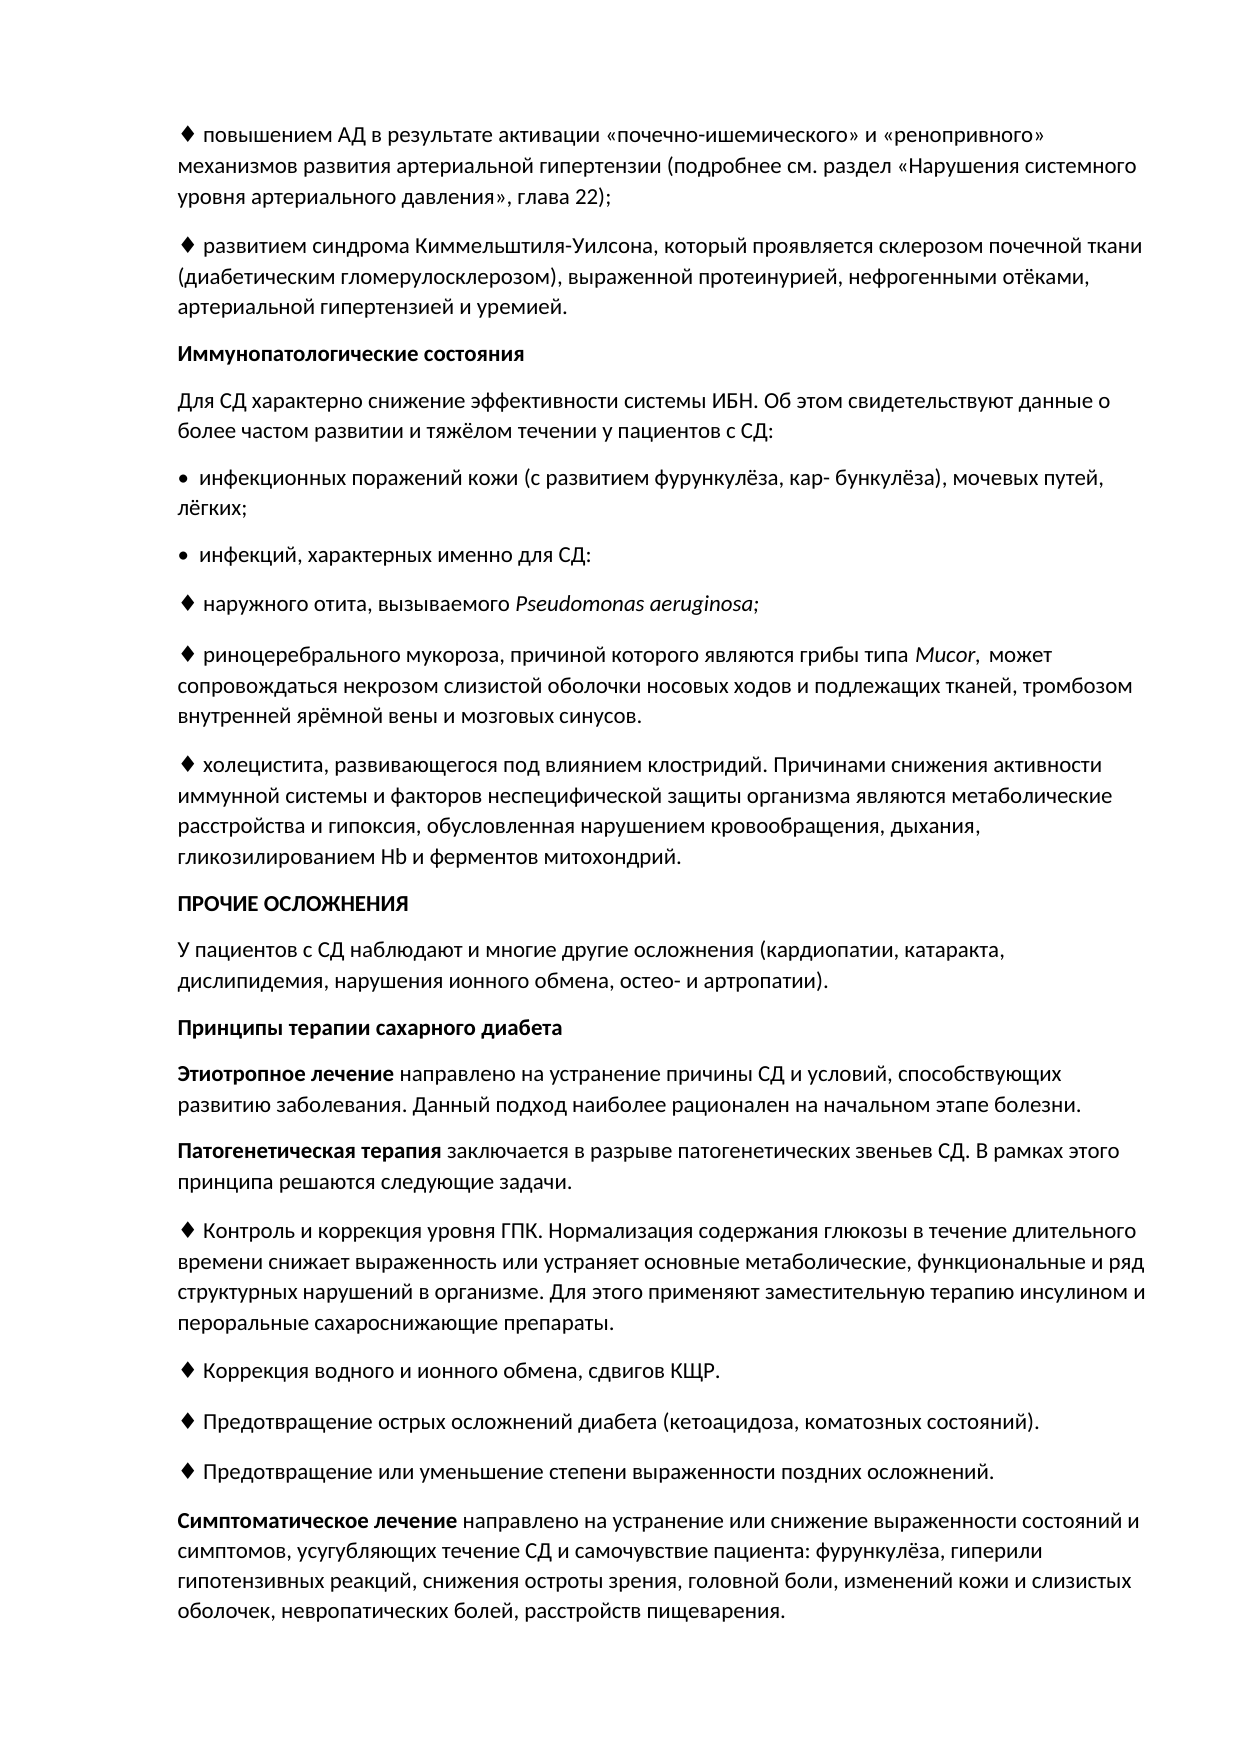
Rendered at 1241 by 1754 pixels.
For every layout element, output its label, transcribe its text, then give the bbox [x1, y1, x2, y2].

text Этиотропное лечение направлено на устранение причины СД и условий, способствующих развитию заболевания. Данный подход наиболее рационален на начальном этапе болезни. [177, 1059, 1152, 1118]
text Патогенетическая терапия заключается в разрыве патогенетических звеньев СД. В рамках этого принципа решаются следующие задачи. [177, 1137, 1152, 1195]
text Принципы терапии сахарного диабета [177, 1013, 1152, 1041]
text Иммунопатологические состояния [177, 339, 1152, 367]
text ♦ повышением АД в результате активации «почечно-ишемического» и «ренопривного» механизмов развития артериальной гипертензии (подробнее см. раздел «Нарушения системного уровня артериального давления», глава 22); [177, 118, 1152, 210]
text Для СД характерно снижение эффективности системы ИБН. Об этом свидетельствуют данные о более частом развитии и тяжёлом течении у пациентов с СД: [177, 386, 1152, 444]
text ПРОЧИЕ ОСЛОЖНЕНИЯ [177, 889, 1152, 917]
text • инфекционных поражений кожи (с развитием фурункулёза, кар- бункулёза), мочевых путей, лёгких; [177, 463, 1152, 521]
text ♦ риноцеребрального мукороза, причиной которого являются грибы типа Mucor, может сопровождаться некрозом слизистой оболочки носовых ходов и подлежащих тканей, тромбозом внутренней ярёмной вены и мозговых синусов. [177, 637, 1152, 729]
text ♦ Коррекция водного и ионного обмена, сдвигов КЩР. [177, 1354, 1152, 1386]
text ♦ холецистита, развивающегося под влиянием клостридий. Причинами снижения активности иммунной системы и факторов неспецифической защиты организма являются метаболические расстройства и гипоксия, обусловленная нарушением кровообращения, дыхания, гликозилированием Hb и ферментов митохондрий. [177, 748, 1152, 870]
text ♦ Предотвращение или уменьшение степени выраженности поздних осложнений. [177, 1455, 1152, 1487]
text У пациентов с СД наблюдают и многие другие осложнения (кардиопатии, катаракта, дислипидемия, нарушения ионного обмена, остео- и артропатии). [177, 936, 1152, 994]
text ♦ наружного отита, вызываемого Pseudomonas aeruginosa; [177, 587, 1152, 618]
text ♦ развитием синдрома Киммельштиля-Уилсона, который проявляется склерозом почечной ткани (диабетическим гломерулосклерозом), выраженной протеинурией, нефрогенными отёками, артериальной гипертензией и уремией. [177, 229, 1152, 320]
text ♦ Предотвращение острых осложнений диабета (кетоацидоза, коматозных состояний). [177, 1405, 1152, 1436]
text ♦ Контроль и коррекция уровня ГПК. Нормализация содержания глюкозы в течение длительного времени снижает выраженность или устраняет основные метаболические, функциональные и ряд структурных нарушений в организме. Для этого применяют заместительную терапию инсулином и пероральные сахароснижающие препараты. [177, 1214, 1152, 1336]
text • инфекций, характерных именно для СД: [177, 540, 1152, 568]
text Симптоматическое лечение направлено на устранение или снижение выраженности состояний и симптомов, усугубляющих течение СД и самочувствие пациента: фурункулёза, гиперили гипотензивных реакций, снижения остроты зрения, головной боли, изменений кожи и слизистых оболочек, невропатических болей, расстройств пищеварения. [177, 1506, 1152, 1624]
